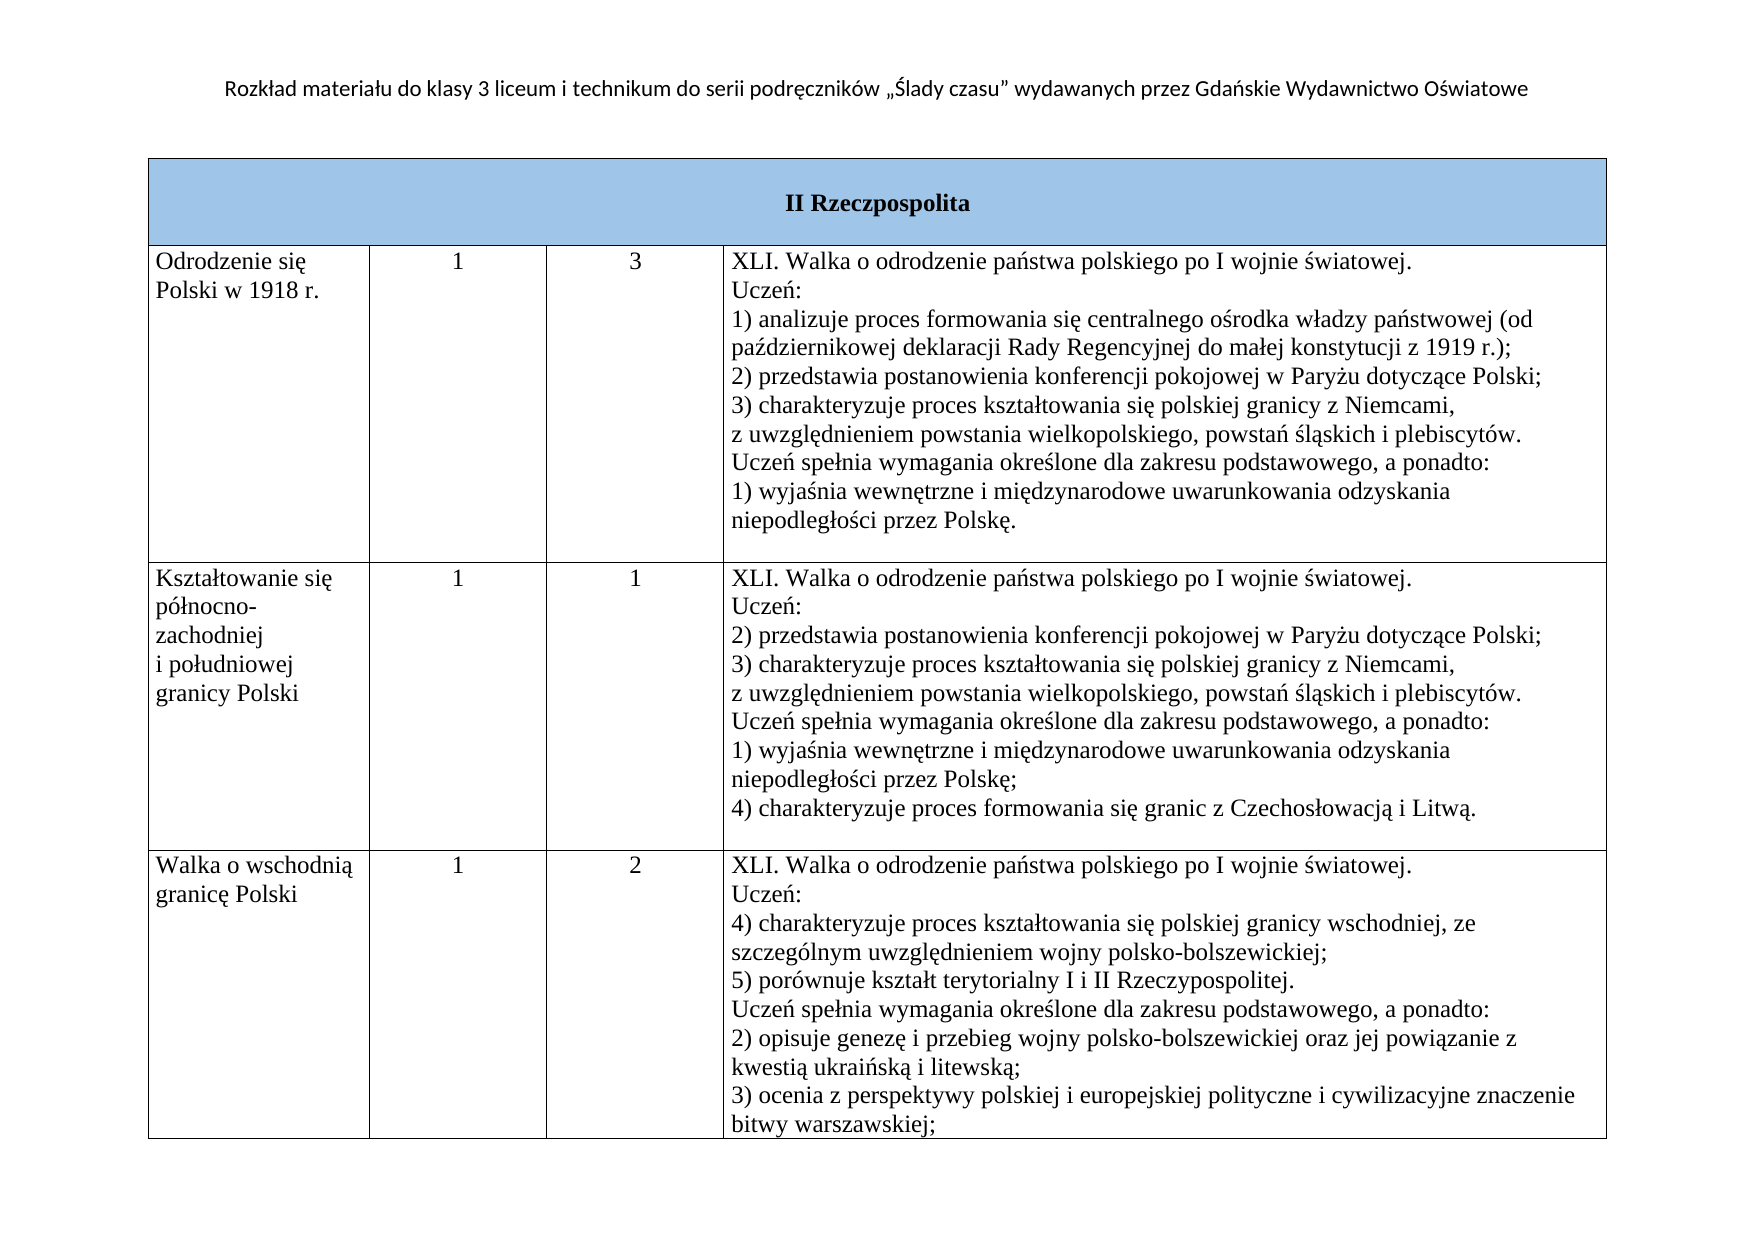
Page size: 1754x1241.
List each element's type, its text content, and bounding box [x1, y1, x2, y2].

table_cell 3 [547, 246, 723, 562]
table_cell 1 [370, 246, 546, 562]
table_cell 1 [370, 851, 546, 1138]
table_header II Rzeczpospolita [149, 159, 1606, 245]
table_cell Odrodzenie się Polski w 1918 r. [149, 246, 369, 562]
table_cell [724, 851, 1606, 1138]
table_cell XLI. Walka o odrodzenie państwa polskiego po I wojnie światowej. Uczeń: 1) analizuje proces formowania się centralnego ośrodka władzy państwowej (od październikowej deklaracji Rady Regencyjnej do małej konstytucji z 1919 r.); 2) przedstawia postanowienia konferencji pokojowej w Paryżu dotyczące Polski; 3) charakteryzuje proces kształtowania się polskiej granicy z Niemcami, z uwzględnieniem powstania wielkopolskiego, powstań śląskich i plebiscytów. Uczeń spełnia wymagania określone dla zakresu podstawowego, a ponadto: 1) wyjaśnia wewnętrzne i międzynarodowe uwarunkowania odzyskania niepodległości przez Polskę. [724, 246, 1606, 562]
table_cell Kształtowanie się północno-zachodniej i południowej granicy Polski [149, 563, 369, 849]
table_cell XLI. Walka o odrodzenie państwa polskiego po I wojnie światowej. Uczeń: 2) przedstawia postanowienia konferencji pokojowej w Paryżu dotyczące Polski; 3) charakteryzuje proces kształtowania się polskiej granicy z Niemcami, z uwzględnieniem powstania wielkopolskiego, powstań śląskich i plebiscytów. Uczeń spełnia wymagania określone dla zakresu podstawowego, a ponadto: 1) wyjaśnia wewnętrzne i międzynarodowe uwarunkowania odzyskania niepodległości przez Polskę; 4) charakteryzuje proces formowania się granic z Czechosłowacją i Litwą. [724, 563, 1606, 849]
table_cell 1 [547, 563, 723, 849]
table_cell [149, 851, 369, 1138]
table_cell 2 [547, 851, 723, 1138]
table_cell 1 [370, 563, 546, 849]
